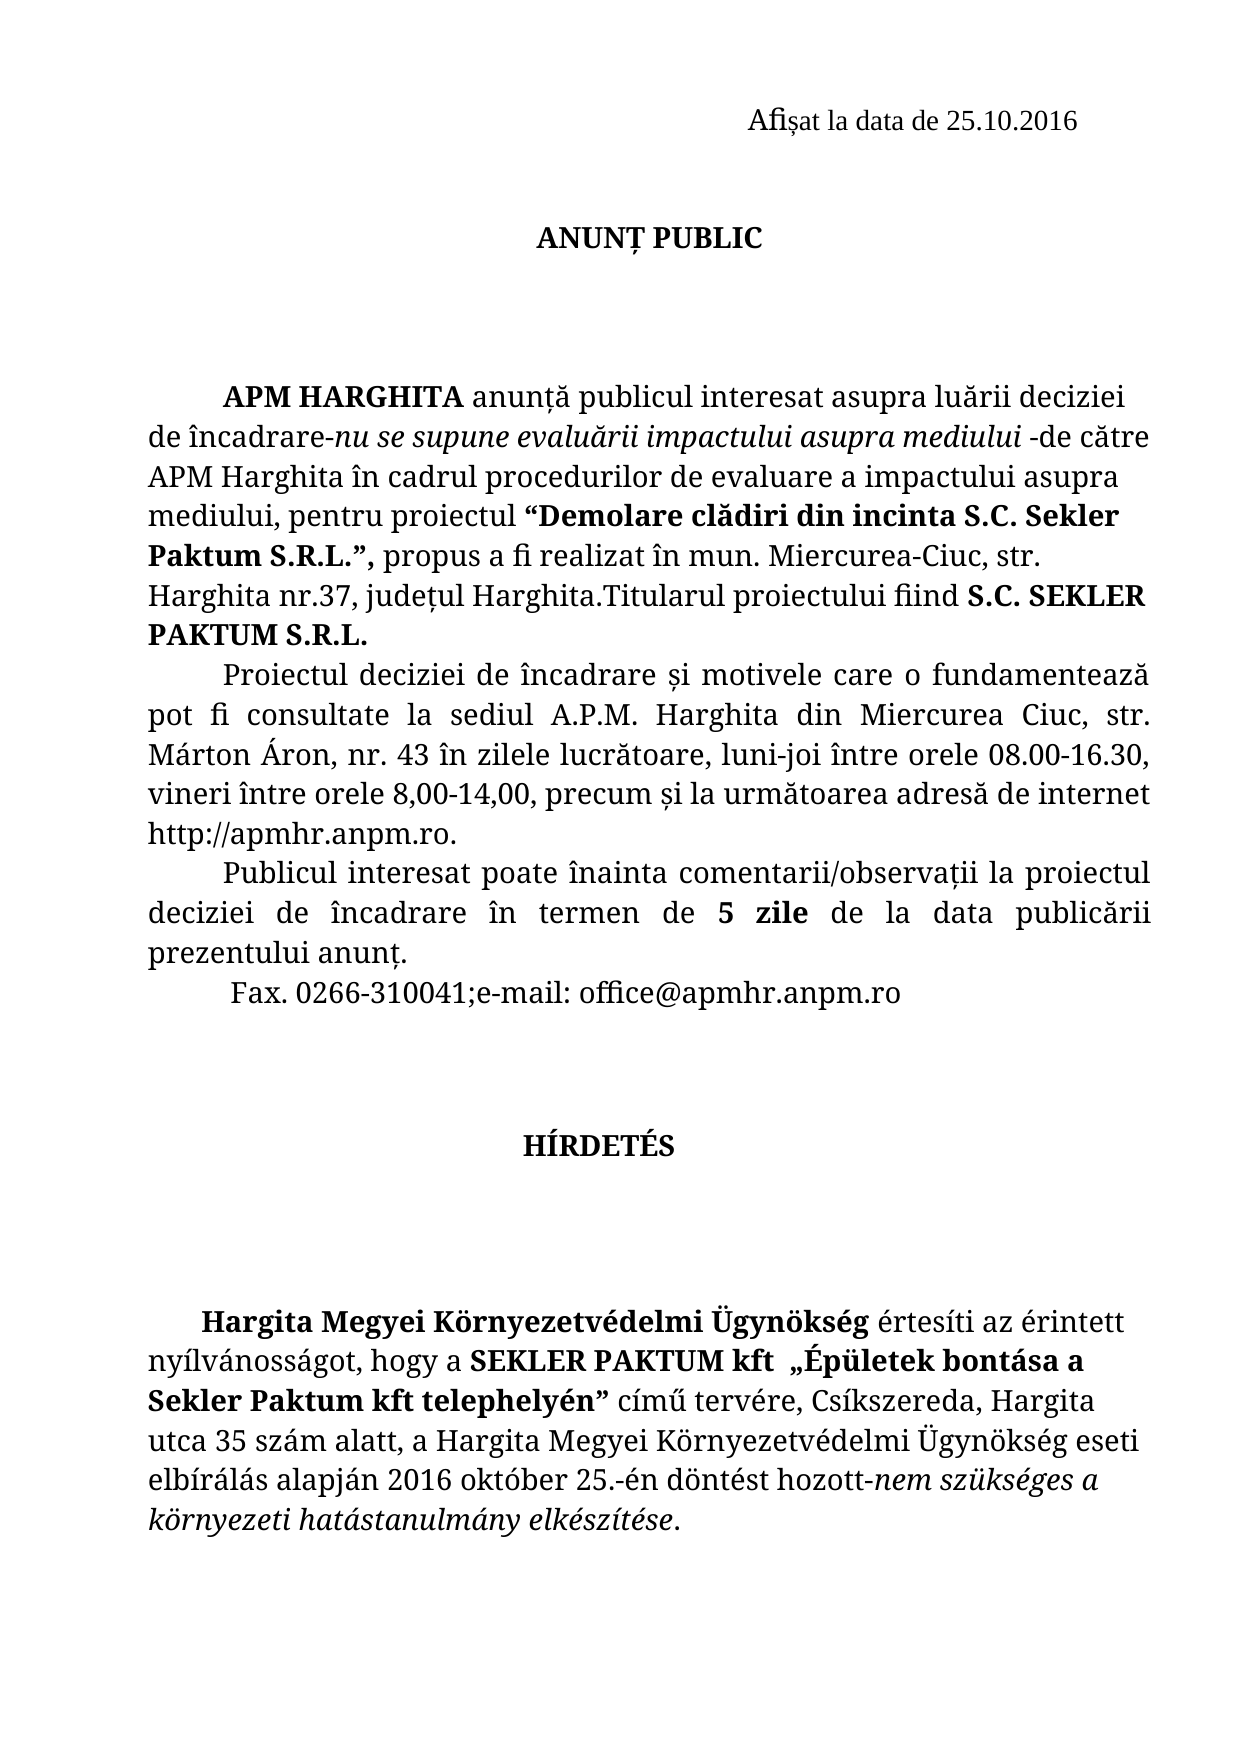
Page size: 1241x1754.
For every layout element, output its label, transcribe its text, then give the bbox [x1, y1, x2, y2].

text Publicul interesat poate înainta comentarii/observaţii la proiectul deciziei de încadrare în termen de 5 zile de la data publicării prezentului anunţ. [148, 853, 1152, 972]
text Hírdetés [148, 1125, 1152, 1165]
text Proiectul deciziei de încadrare şi motivele care o fundamentează pot fi consultate la sediul A.P.M. Harghita din Miercurea Ciuc, str. Márton Áron, nr. 43 în zilele lucrătoare, luni-joi între orele 08.00-16.30, vineri între orele 8,00-14,00, precum şi la următoarea adresă de internet http://apmhr.anpm.ro. [148, 654, 1152, 853]
text Fax. 0266-310041;e-mail: office@apmhr.anpm.ro [148, 972, 1152, 1012]
text Afișat la data de 25.10.2016 [148, 99, 1152, 138]
text APM Harghita anunţă publicul interesat asupra luării deciziei de încadrare-nu se supune evaluării impactului asupra mediului -de către APM Harghita în cadrul procedurilor de evaluare a impactului asupra mediului, pentru proiectul “Demolare clădiri din incinta S.C. Sekler Paktum S.R.L.”, propus a fi realizat în mun. Miercurea-Ciuc, str. Harghita nr.37, judeţul Harghita.Titularul proiectului fiind S.C. SEKLER PAKTUM S.R.L. [148, 377, 1152, 654]
subtitle Anunţ public [148, 218, 1152, 257]
text Hargita Megyei Környezetvédelmi Ügynökség értesíti az érintett nyílvánosságot, hogy a SEKLER PAKTUM kft „Épületek bontása a Sekler Paktum kft telephelyén” című tervére, Csíkszereda, Hargita utca 35 szám alatt, a Hargita Megyei Környezetvédelmi Ügynökség eseti elbírálás alapján 2016 október 25.-én döntést hozott-nem szükséges a környezeti hatástanulmány elkészítése. [148, 1301, 1152, 1539]
